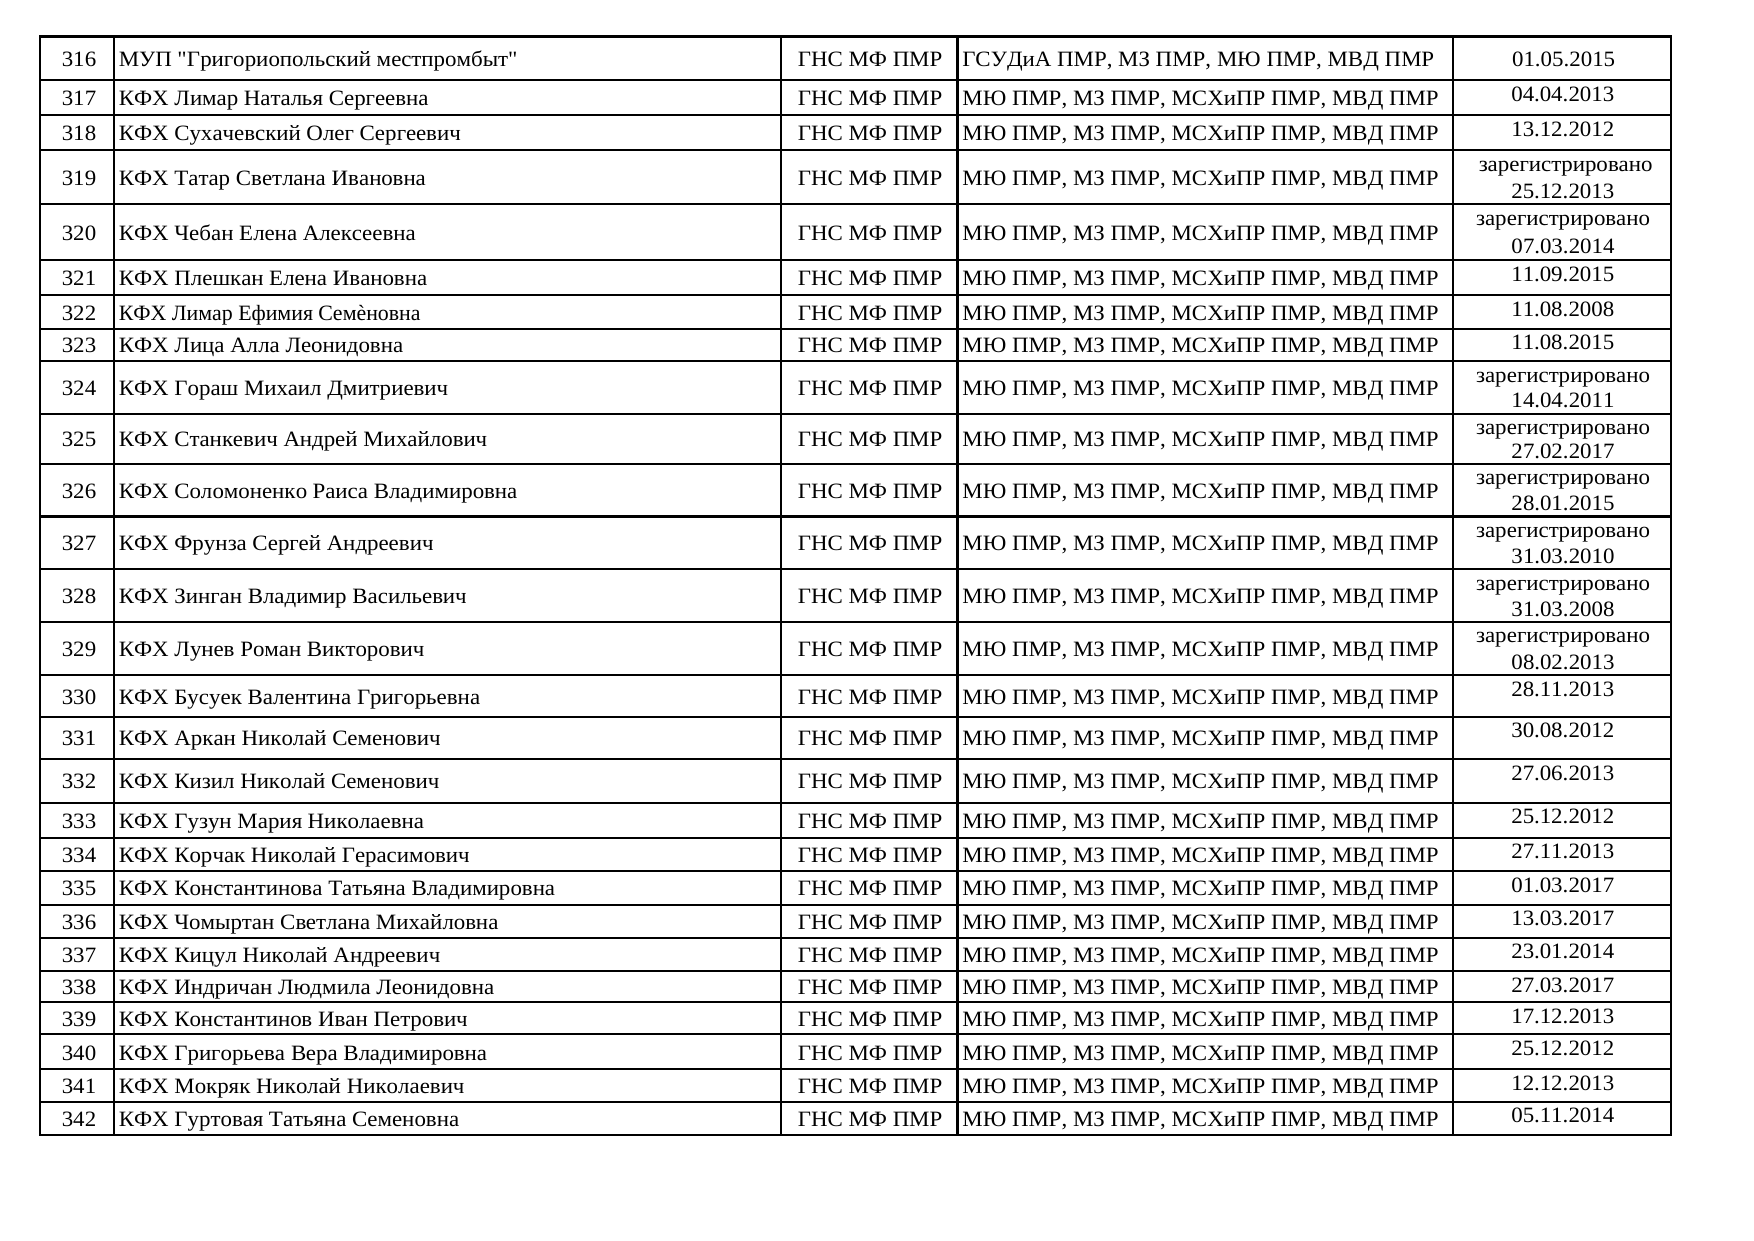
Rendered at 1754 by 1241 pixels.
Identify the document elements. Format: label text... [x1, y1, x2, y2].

table_cell ГНС МФ ПМР [782, 676, 956, 716]
table_cell 324 [41, 362, 113, 413]
table_cell МЮ ПМР, МЗ ПМР, МСХиПР ПМР, МВД ПМР [959, 296, 1452, 327]
table_cell МЮ ПМР, МЗ ПМР, МСХиПР ПМР, МВД ПМР [959, 362, 1452, 413]
table_cell 340 [41, 1035, 113, 1068]
table_cell КФХ Чомыртан Светлана Михайловна [115, 906, 780, 937]
table_cell ГНС МФ ПМР [782, 623, 956, 674]
table_cell МЮ ПМР, МЗ ПМР, МСХиПР ПМР, МВД ПМР [959, 872, 1452, 903]
table_cell МЮ ПМР, МЗ ПМР, МСХиПР ПМР, МВД ПМР [959, 261, 1452, 294]
table_cell МЮ ПМР, МЗ ПМР, МСХиПР ПМР, МВД ПМР [959, 81, 1452, 114]
table_cell МЮ ПМР, МЗ ПМР, МСХиПР ПМР, МВД ПМР [959, 939, 1452, 970]
table_cell 04.04.2013 [1454, 81, 1670, 114]
table_cell МЮ ПМР, МЗ ПМР, МСХиПР ПМР, МВД ПМР [959, 972, 1452, 1001]
table_cell КФХ Зинган Владимир Васильевич [115, 570, 780, 621]
table_cell ГНС МФ ПМР [782, 972, 956, 1001]
table_cell ГНС МФ ПМР [782, 151, 956, 203]
table_cell КФХ Гузун Мария Николаевна [115, 804, 780, 837]
table_cell ГНС МФ ПМР [782, 518, 956, 568]
table_cell 25.12.2012 [1454, 804, 1670, 837]
table_cell КФХ Чебан Елена Алексеевна [115, 205, 780, 259]
table_cell ГНС МФ ПМР [782, 296, 956, 327]
table_cell КФХ Гуртовая Татьяна Семеновна [115, 1103, 780, 1134]
table_cell 334 [41, 839, 113, 870]
table_cell ГНС МФ ПМР [782, 872, 956, 903]
table_cell МЮ ПМР, МЗ ПМР, МСХиПР ПМР, МВД ПМР [959, 718, 1452, 758]
table_cell 17.12.2013 [1454, 1003, 1670, 1033]
table_cell МЮ ПМР, МЗ ПМР, МСХиПР ПМР, МВД ПМР [959, 116, 1452, 149]
table_cell МЮ ПМР, МЗ ПМР, МСХиПР ПМР, МВД ПМР [959, 839, 1452, 870]
table_cell 321 [41, 261, 113, 294]
table_header ГСУДиА ПМР, МЗ ПМР, МЮ ПМР, МВД ПМР [959, 38, 1452, 79]
table_cell зарегистрировано 08.02.2013 [1454, 623, 1670, 674]
table_cell МЮ ПМР, МЗ ПМР, МСХиПР ПМР, МВД ПМР [959, 760, 1452, 802]
table_cell 332 [41, 760, 113, 802]
table_cell ГНС МФ ПМР [782, 839, 956, 870]
table_cell КФХ Кизил Николай Семенович [115, 760, 780, 802]
table_cell зарегистрировано 27.02.2017 [1454, 415, 1670, 463]
table_cell КФХ Лимар Ефимия Семѐновна [115, 296, 780, 327]
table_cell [959, 1103, 1452, 1134]
table_cell МЮ ПМР, МЗ ПМР, МСХиПР ПМР, МВД ПМР [959, 415, 1452, 463]
table_cell ГНС МФ ПМР [782, 760, 956, 802]
table_cell 27.06.2013 [1454, 760, 1670, 802]
table_cell МЮ ПМР, МЗ ПМР, МСХиПР ПМР, МВД ПМР [959, 151, 1452, 203]
table_cell ГНС МФ ПМР [782, 362, 956, 413]
table_cell МЮ ПМР, МЗ ПМР, МСХиПР ПМР, МВД ПМР [959, 330, 1452, 360]
table_cell КФХ Аркан Николай Семенович [115, 718, 780, 758]
table_cell 30.08.2012 [1454, 718, 1670, 758]
table_cell 12.12.2013 [1454, 1070, 1670, 1101]
table_cell 11.08.2008 [1454, 296, 1670, 327]
table_cell КФХ Григорьева Вера Владимировна [115, 1035, 780, 1068]
table_cell МЮ ПМР, МЗ ПМР, МСХиПР ПМР, МВД ПМР [959, 570, 1452, 621]
table_header 316 [41, 38, 113, 79]
table_cell 326 [41, 465, 113, 515]
table_cell ГНС МФ ПМР [782, 906, 956, 937]
table_cell ГНС МФ ПМР [782, 330, 956, 360]
table_cell КФХ Мокряк Николай Николаевич [115, 1070, 780, 1101]
table_cell ГНС МФ ПМР [782, 1103, 956, 1134]
table_cell КФХ Сухачевский Олег Сергеевич [115, 116, 780, 149]
table_cell ГНС МФ ПМР [782, 1035, 956, 1068]
table_cell КФХ Лунев Роман Викторович [115, 623, 780, 674]
table_cell МЮ ПМР, МЗ ПМР, МСХиПР ПМР, МВД ПМР [959, 1003, 1452, 1033]
table_cell МЮ ПМР, МЗ ПМР, МСХиПР ПМР, МВД ПМР [959, 465, 1452, 515]
table_cell 330 [41, 676, 113, 716]
table_cell ГНС МФ ПМР [782, 116, 956, 149]
table_cell 329 [41, 623, 113, 674]
table_cell ГНС МФ ПМР [782, 205, 956, 259]
table_cell МЮ ПМР, МЗ ПМР, МСХиПР ПМР, МВД ПМР [959, 676, 1452, 716]
table_cell 327 [41, 518, 113, 568]
table_cell МЮ ПМР, МЗ ПМР, МСХиПР ПМР, МВД ПМР [959, 804, 1452, 837]
table_header ГНС МФ ПМР [782, 38, 956, 79]
table_cell КФХ Кицул Николай Андреевич [115, 939, 780, 970]
table_cell 323 [41, 330, 113, 360]
table_cell ГНС МФ ПМР [782, 465, 956, 515]
table_cell ГНС МФ ПМР [782, 718, 956, 758]
table_cell ГНС МФ ПМР [782, 804, 956, 837]
table_cell ГНС МФ ПМР [782, 415, 956, 463]
table_cell КФХ Бусуек Валентина Григорьевна [115, 676, 780, 716]
table_cell МЮ ПМР, МЗ ПМР, МСХиПР ПМР, МВД ПМР [959, 623, 1452, 674]
table_cell зарегистрировано 31.03.2010 [1454, 518, 1670, 568]
table_cell 23.01.2014 [1454, 939, 1670, 970]
table_cell 328 [41, 570, 113, 621]
table_cell ГНС МФ ПМР [782, 939, 956, 970]
table_cell ГНС МФ ПМР [782, 570, 956, 621]
table_cell МЮ ПМР, МЗ ПМР, МСХиПР ПМР, МВД ПМР [959, 1035, 1452, 1068]
table_cell 338 [41, 972, 113, 1001]
table_cell 331 [41, 718, 113, 758]
table_cell зарегистрировано 31.03.2008 [1454, 570, 1670, 621]
table_cell 11.08.2015 [1454, 330, 1670, 360]
table_cell МЮ ПМР, МЗ ПМР, МСХиПР ПМР, МВД ПМР [959, 906, 1452, 937]
table_cell 322 [41, 296, 113, 327]
table_cell 335 [41, 872, 113, 903]
table_cell 319 [41, 151, 113, 203]
table_cell КФХ Станкевич Андрей Михайлович [115, 415, 780, 463]
table_cell КФХ Лица Алла Леонидовна [115, 330, 780, 360]
table_cell КФХ Татар Светлана Ивановна [115, 151, 780, 203]
table_cell ГНС МФ ПМР [782, 1003, 956, 1033]
table_cell 28.11.2013 [1454, 676, 1670, 716]
table_cell 320 [41, 205, 113, 259]
table_cell КФХ Константинова Татьяна Владимировна [115, 872, 780, 903]
table_cell КФХ Индричан Людмила Леонидовна [115, 972, 780, 1001]
table_cell КФХ Гораш Михаил Дмитриевич [115, 362, 780, 413]
table_cell 11.09.2015 [1454, 261, 1670, 294]
table_cell 317 [41, 81, 113, 114]
table_cell КФХ Плешкан Елена Ивановна [115, 261, 780, 294]
table_cell 27.11.2013 [1454, 839, 1670, 870]
table_cell 25.12.2012 [1454, 1035, 1670, 1068]
table_cell 333 [41, 804, 113, 837]
table_cell 13.03.2017 [1454, 906, 1670, 937]
table_cell 336 [41, 906, 113, 937]
table_cell зарегистрировано 28.01.2015 [1454, 465, 1670, 515]
table_cell 01.03.2017 [1454, 872, 1670, 903]
table_cell ГНС МФ ПМР [782, 1070, 956, 1101]
table_cell 339 [41, 1003, 113, 1033]
table_header МУП "Григориопольский местпромбыт" [115, 38, 780, 79]
table_cell 27.03.2017 [1454, 972, 1670, 1001]
table_cell 325 [41, 415, 113, 463]
table_cell зарегистрировано 07.03.2014 [1454, 205, 1670, 259]
table_cell 341 [41, 1070, 113, 1101]
table_cell 318 [41, 116, 113, 149]
table_cell КФХ Фрунза Сергей Андреевич [115, 518, 780, 568]
table_cell 337 [41, 939, 113, 970]
table_cell 13.12.2012 [1454, 116, 1670, 149]
table_header 01.05.2015 [1454, 38, 1670, 79]
table_cell КФХ Соломоненко Раиса Владимировна [115, 465, 780, 515]
table_cell 05.11.2014 [1454, 1103, 1670, 1134]
table_cell ГНС МФ ПМР [782, 261, 956, 294]
table_cell КФХ Корчак Николай Герасимович [115, 839, 780, 870]
table_cell зарегистрировано 14.04.2011 [1454, 362, 1670, 413]
table_cell 342 [41, 1103, 113, 1134]
table_cell МЮ ПМР, МЗ ПМР, МСХиПР ПМР, МВД ПМР [959, 518, 1452, 568]
table_cell КФХ Константинов Иван Петрович [115, 1003, 780, 1033]
table_cell МЮ ПМР, МЗ ПМР, МСХиПР ПМР, МВД ПМР [959, 205, 1452, 259]
table_cell зарегистрировано 25.12.2013 [1454, 151, 1670, 203]
table_cell ГНС МФ ПМР [782, 81, 956, 114]
table_cell КФХ Лимар Наталья Сергеевна [115, 81, 780, 114]
table_cell МЮ ПМР, МЗ ПМР, МСХиПР ПМР, МВД ПМР [959, 1070, 1452, 1101]
